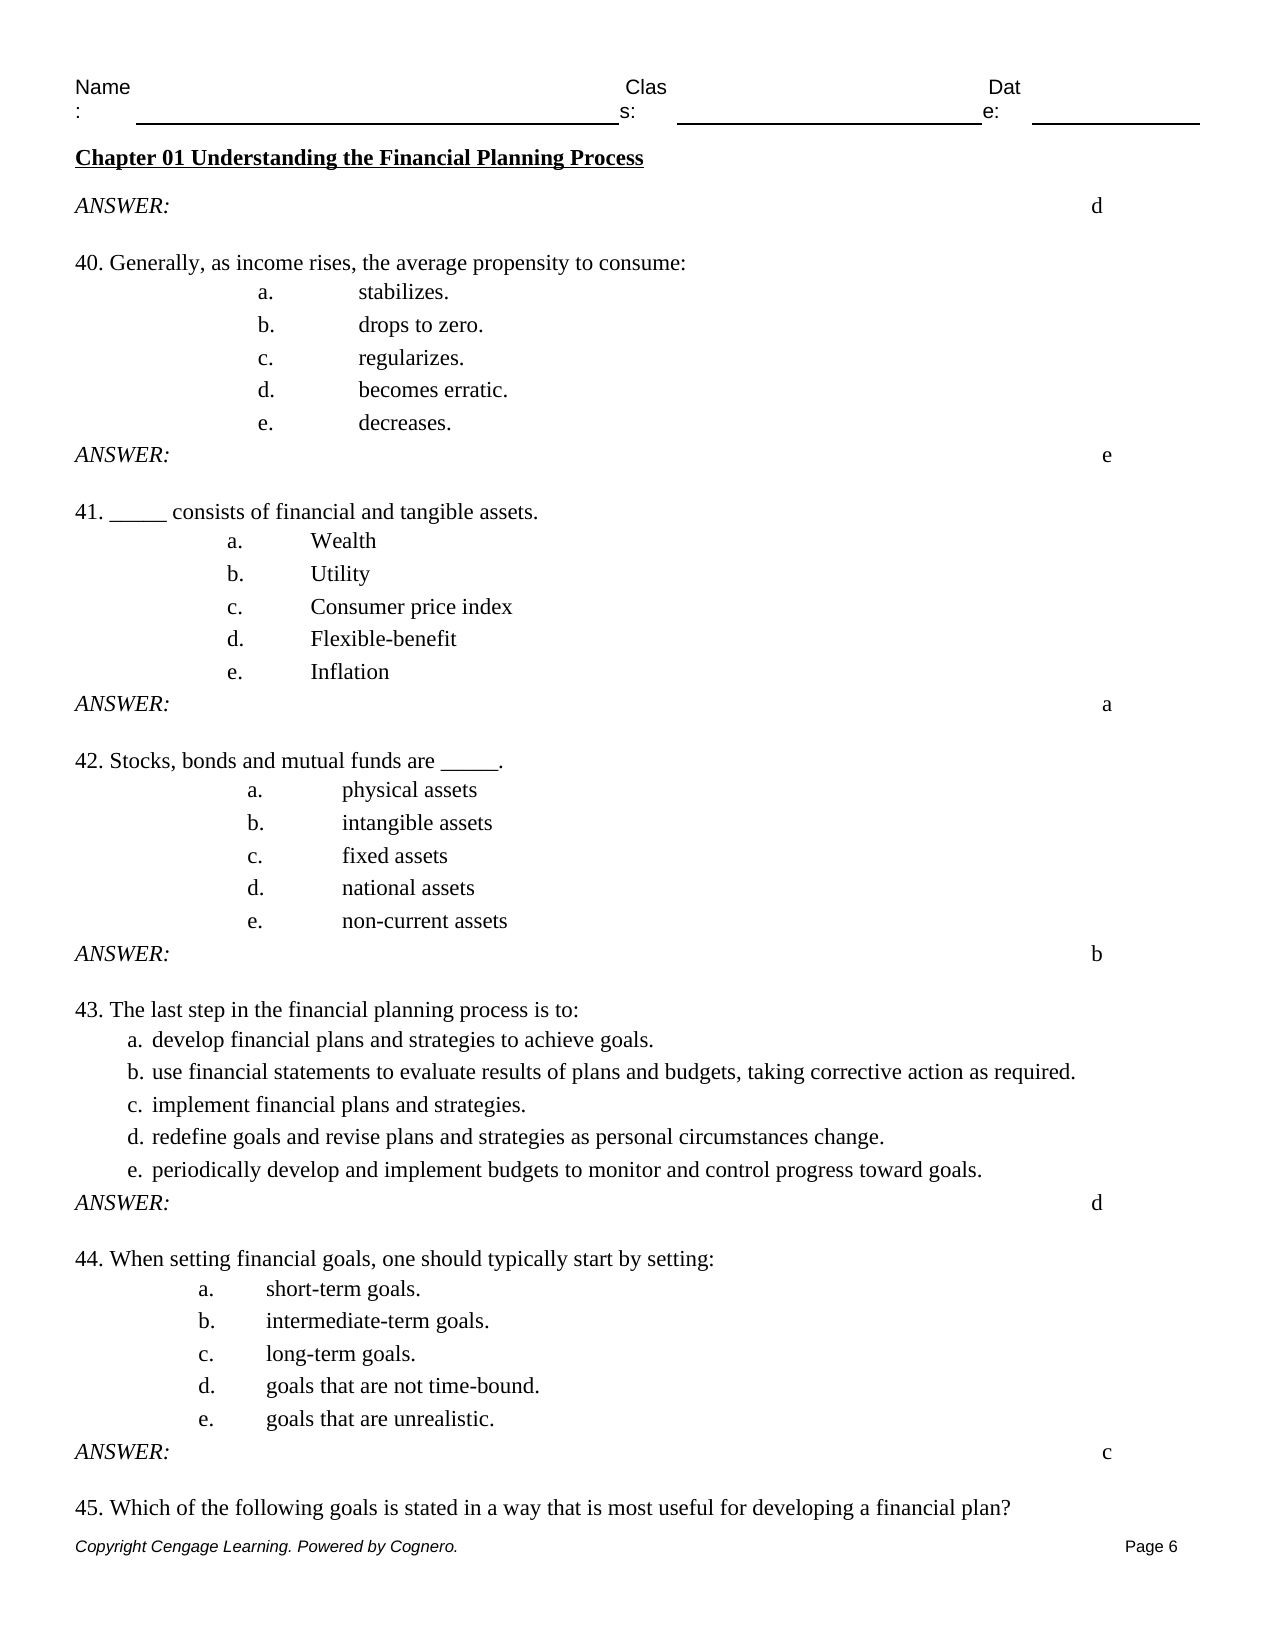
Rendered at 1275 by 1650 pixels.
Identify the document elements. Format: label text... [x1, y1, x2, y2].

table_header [75, 189, 1200, 222]
table_header 41. ​_____ consists of financial and tangible assets. [75, 498, 1200, 720]
table_header 40. ​Generally, as income rises, the average propensity to consume: [75, 249, 1200, 471]
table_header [75, 1494, 1200, 1521]
table_header 42. ​Stocks, bonds and mutual funds are _____. [75, 747, 1200, 969]
table_header 44. ​When setting financial goals, one should typically start by setting: [75, 1245, 1200, 1467]
table_header 43. ​The last step in the financial planning process is to: [75, 996, 1200, 1218]
